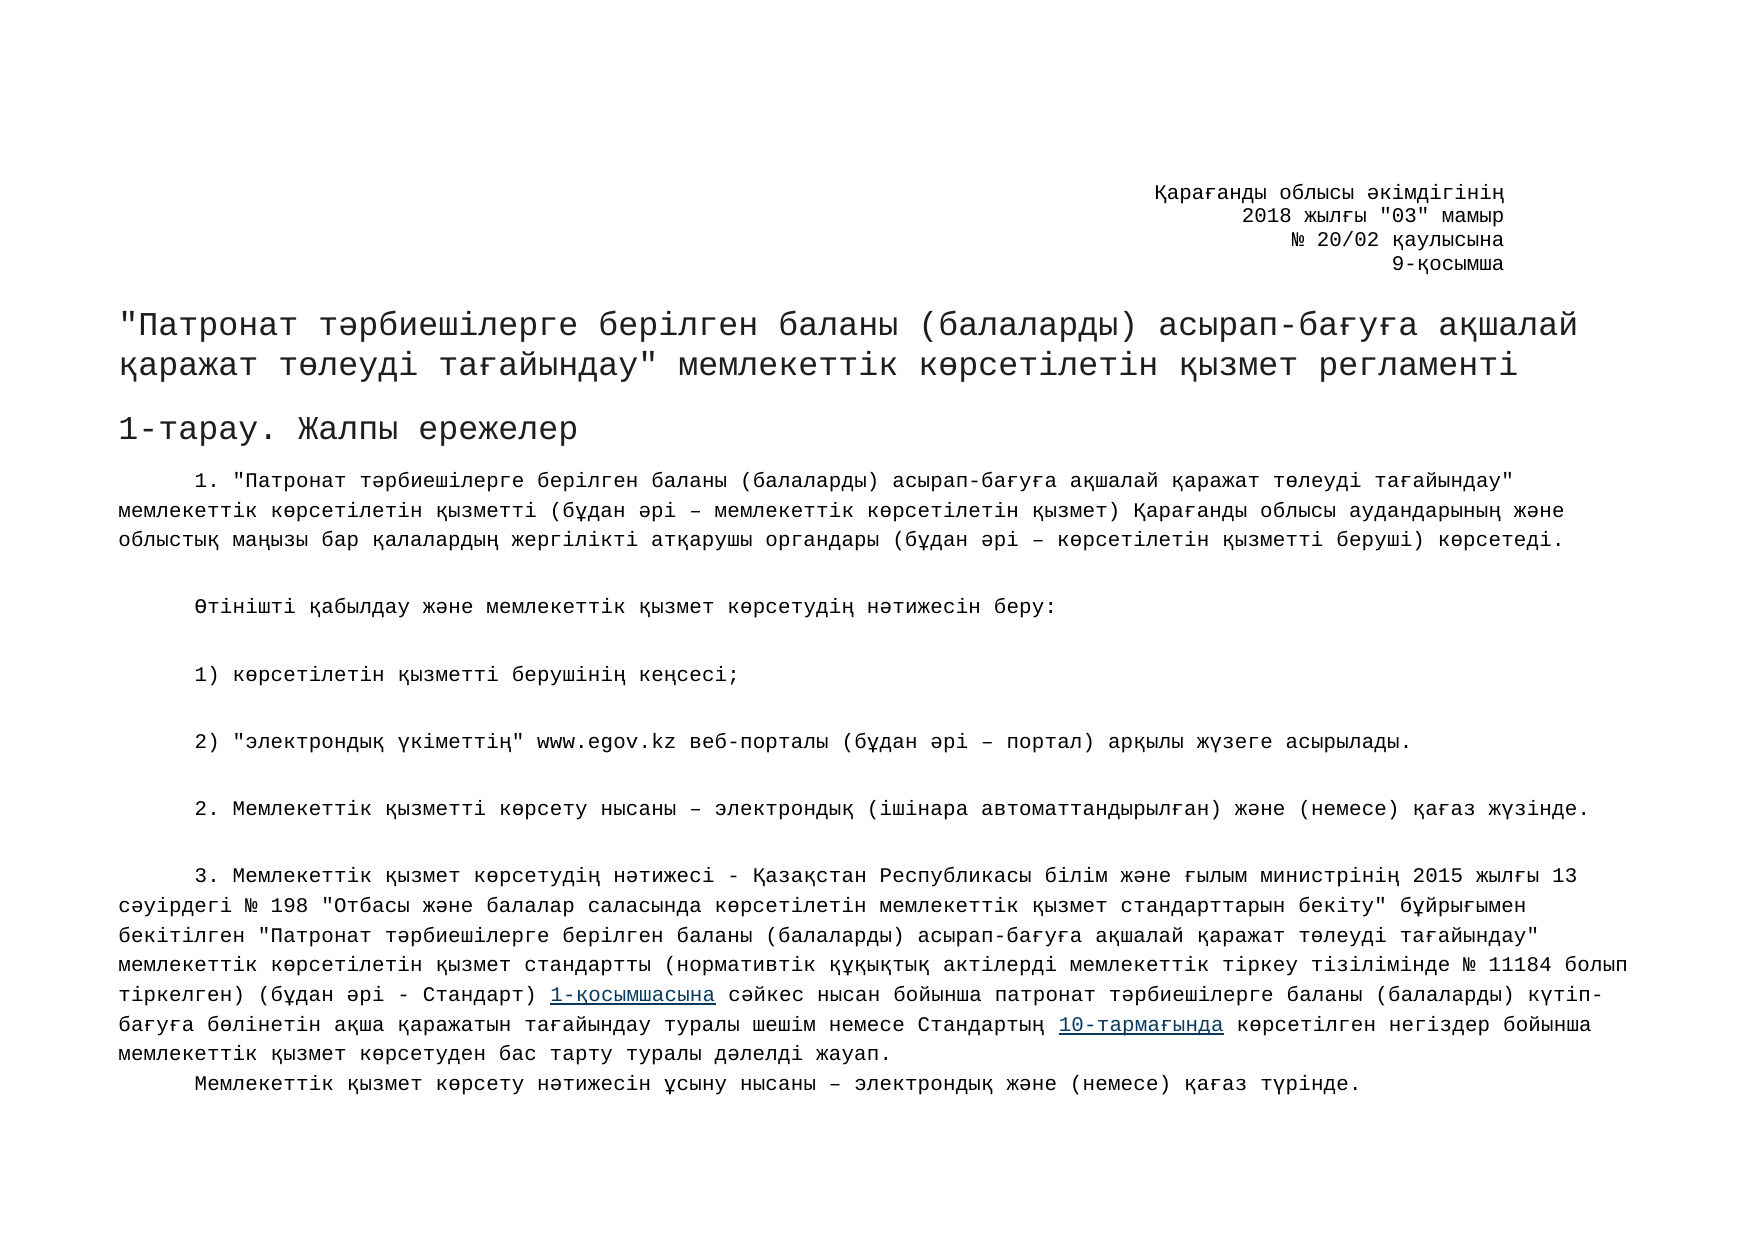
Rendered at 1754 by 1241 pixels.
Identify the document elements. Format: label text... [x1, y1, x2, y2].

text 1) көрсетілетін қызметті берушінің кеңсесі; [118, 658, 1636, 687]
text 1-тарау. Жалпы ережелер [118, 409, 1636, 450]
text "Патронат тәрбиешiлерге берiлген баланы (балаларды) асырап-бағуға ақшалай қаражат төлеуді тағайындау" мемлекеттік көрсетілетін қызмет регламенті [118, 304, 1636, 386]
text 2. Мемлекеттік қызметті көрсету нысаны – электрондық (ішінара автоматтандырылған) және (немесе) қағаз жүзінде. [118, 792, 1636, 822]
text 1. "Патронат тәрбиешiлерге берiлген баланы (балаларды) асырап-бағуға ақшалай қаражат төлеуді тағайындау" мемлекеттік көрсетілетін қызметті (бұдан әрі – мемлекеттік көрсетілетін қызмет) Қарағанды облысы аудандарының және облыстық маңызы бар қалалардың жергілікті атқарушы органдары (бұдан әрі – көрсетілетін қызметті беруші) көрсетеді. [118, 464, 1636, 553]
text 3. Мемлекеттік қызмет көрсетудің нәтижесі - Қазақстан Республикасы білім және ғылым министрінің 2015 жылғы 13 сәуірдегі № 198 "Отбасы және балалар саласында көрсетілетін мемлекеттік қызмет стандарттарын бекіту" бұйрығымен бекітілген "Патронат тәрбиешiлерге берiлген баланы (балаларды) асырап-бағуға ақшалай қаражат төлеуді тағайындау" мемлекеттік көрсетілетін қызмет стандартты (нормативтік құқықтық актілерді мемлекеттік тіркеу тізілімінде № 11184 болып тіркелген) (бұдан әрі - Стандарт) 1-қосымшасына сәйкес нысан бойынша патронат тәрбиешілерге баланы (балаларды) күтіп-бағуға бөлінетін ақша қаражатын тағайындау туралы шешім немесе Стандартың 10-тармағында көрсетілген негіздер бойынша мемлекеттік қызмет көрсетуден бас тарту туралы дәлелді жауап. [118, 859, 1636, 1067]
text 2) "электрондық үкіметтің" www.egov.kz веб-порталы (бұдан әрі – портал) арқылы жүзеге асырылады. [118, 725, 1636, 754]
text Мемлекеттік қызмет көрсету нәтижесін ұсыну нысаны – электрондық және (немесе) қағаз түрінде. [118, 1067, 1636, 1097]
table_header Қарағанды облысы әкімдігінің 2018 жылғы "03" мамыр № 20/02 қаулысына 9-қосымша [118, 177, 1512, 281]
text Өтінішті қабылдау және мемлекеттік қызмет көрсетудің нәтижесін беру: [118, 591, 1636, 620]
